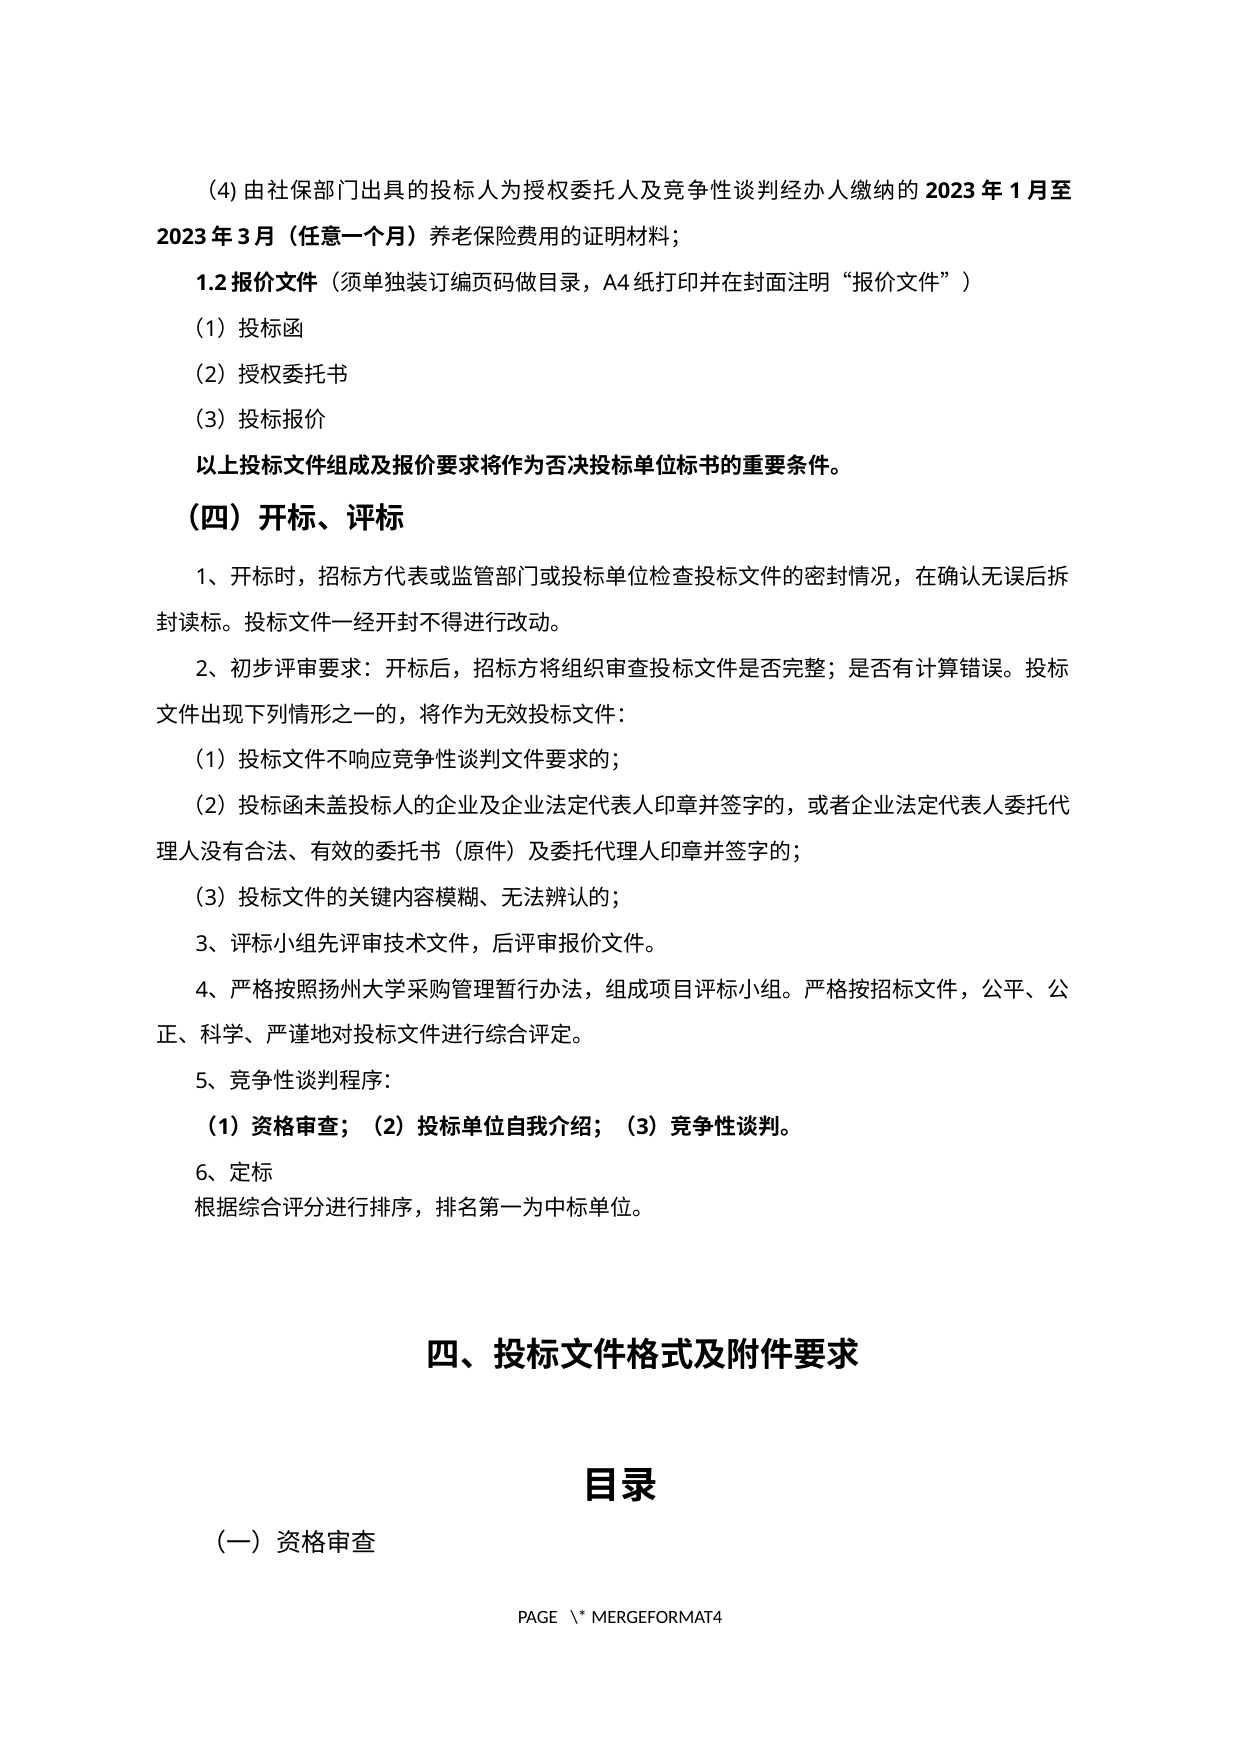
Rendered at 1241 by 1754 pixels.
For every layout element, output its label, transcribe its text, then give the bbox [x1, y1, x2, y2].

text （1）资格审查；（2）投标单位自我介绍；（3）竞争性谈判。 [156, 1098, 1072, 1144]
text 4、严格按照扬州大学采购管理暂行办法，组成项目评标小组。严格按招标文件，公平、公正、科学、严谨地对投标文件进行综合评定。 [157, 960, 1072, 1052]
text 四、投标文件格式及附件要求 [157, 1319, 1072, 1384]
text 1.2报价文件（须单独装订编页码做目录，A4纸打印并在封面注明“报价文件”） [156, 254, 1072, 299]
text （一）资格审查 [201, 1514, 1128, 1560]
text 3、评标小组先评审技术文件，后评审报价文件。 [157, 914, 1072, 960]
text （1）投标函 [156, 299, 1072, 345]
text （3）投标报价 [156, 391, 1072, 437]
text （3）投标文件的关键内容模糊、无法辨认的； [157, 869, 1072, 914]
text 6、定标 [156, 1144, 1072, 1189]
text 以上投标文件组成及报价要求将作为否决投标单位标书的重要条件。 [156, 437, 1072, 483]
text （四）开标、评标 [112, 483, 1128, 548]
text （2）授权委托书 [156, 345, 1072, 391]
text 5、竞争性谈判程序： [156, 1052, 1072, 1098]
text 目录 [112, 1449, 1128, 1514]
text 1、开标时，招标方代表或监管部门或投标单位检查投标文件的密封情况，在确认无误后拆封读标。投标文件一经开封不得进行改动。 [157, 548, 1072, 639]
list 由社保部门出具的投标人为授权委托人及竞争性谈判经办人缴纳的2023年1月至2023年3月（任意一个月）养老保险费用的证明材料； [156, 162, 1072, 254]
text 根据综合评分进行排序，排名第一为中标单位。 [157, 1189, 1072, 1222]
text （1）投标文件不响应竞争性谈判文件要求的； [157, 731, 1072, 777]
text 2、初步评审要求：开标后，招标方将组织审查投标文件是否完整；是否有计算错误。投标文件出现下列情形之一的，将作为无效投标文件： [157, 639, 1072, 731]
text （2）投标函未盖投标人的企业及企业法定代表人印章并签字的，或者企业法定代表人委托代理人没有合法、有效的委托书（原件）及委托代理人印章并签字的； [157, 777, 1072, 869]
